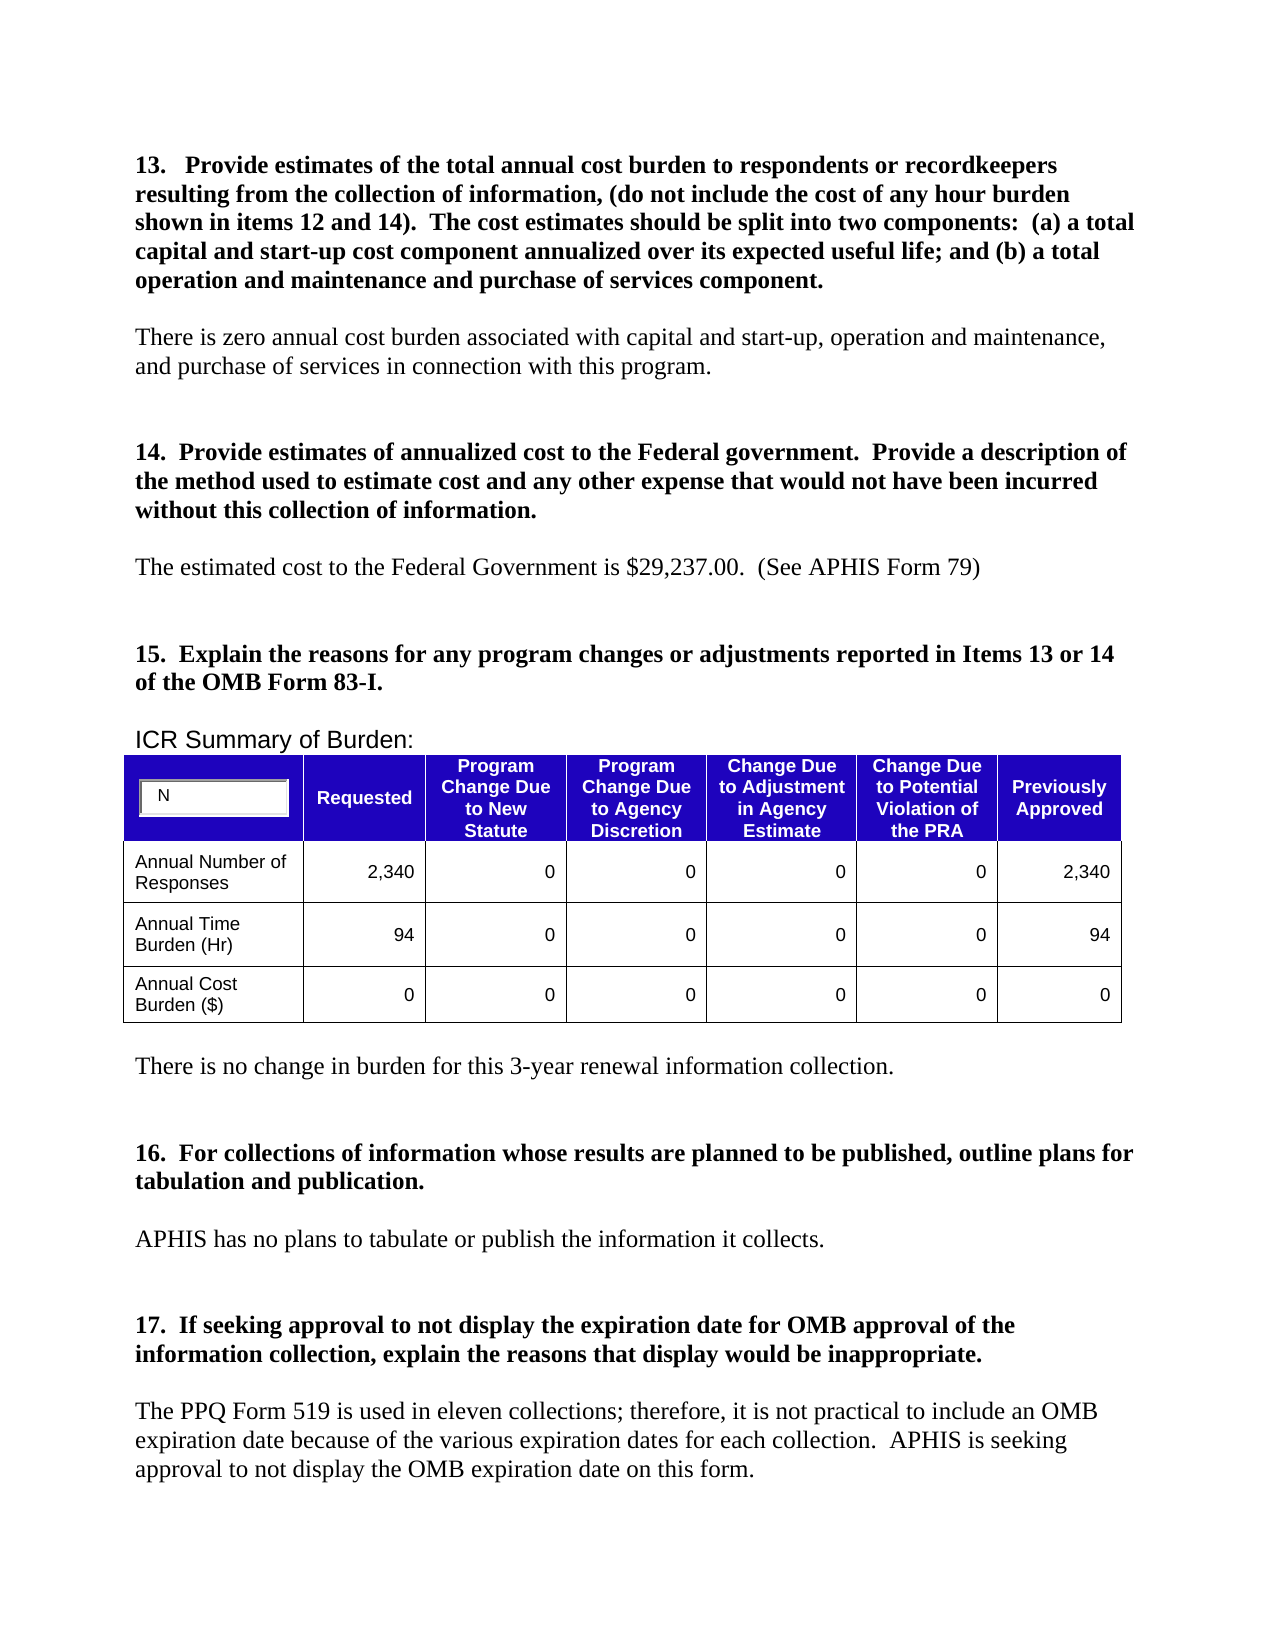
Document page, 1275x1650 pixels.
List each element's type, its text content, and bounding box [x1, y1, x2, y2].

table_cell 0 [707, 842, 856, 902]
table_cell 0 [426, 842, 566, 902]
table_cell 0 [857, 967, 997, 1022]
table_cell 0 [857, 842, 997, 902]
table_header ICR Summary of Burden: [124, 725, 1121, 754]
table_cell Annual Cost Burden ($) [124, 967, 303, 1022]
table_cell 0 [998, 967, 1121, 1022]
table_cell 2,340 [304, 842, 425, 902]
table_cell Previously Approved [998, 755, 1121, 841]
text 16. For collections of information whose results are planned to be published, outline plans for tabulation and publication. [135, 1138, 1140, 1195]
table_cell 2,340 [998, 842, 1121, 902]
text There is no change in burden for this 3-year renewal information collection. [135, 1051, 1140, 1080]
table_cell Annual Time Burden (Hr) [124, 903, 303, 966]
table_cell [124, 755, 303, 841]
table_cell 0 [857, 903, 997, 966]
table_cell 0 [707, 903, 856, 966]
table_cell Change Due to Potential Violation of the PRA [857, 755, 997, 841]
table_cell 94 [304, 903, 425, 966]
text 15. Explain the reasons for any program changes or adjustments reported in Items 13 or 14 of the OMB Form 83-I. [135, 639, 1140, 696]
table_cell 94 [998, 903, 1121, 966]
table_cell 0 [567, 842, 706, 902]
table_cell 0 [426, 903, 566, 966]
text 14. Provide estimates of annualized cost to the Federal government. Provide a description of the method used to estimate cost and any other expense that would not have been incurred without this collection of information. [135, 437, 1140, 524]
text The estimated cost to the Federal Government is $29,237.00. (See APHIS Form 79) [135, 552, 1140, 581]
table_cell 0 [426, 967, 566, 1022]
text APHIS has no plans to tabulate or publish the information it collects. [135, 1224, 1140, 1253]
text 13. Provide estimates of the total annual cost burden to respondents or recordkeepers resulting from the collection of information, (do not include the cost of any hour burden shown in items 12 and 14). The cost estimates should be split into two components: (a) a total capital and start-up cost component annualized over its expected useful life; and (b) a total operation and maintenance and purchase of services component. [135, 150, 1140, 294]
table_cell Requested [304, 755, 425, 841]
table_cell Change Due to Adjustment in Agency Estimate [707, 755, 856, 841]
table_cell 0 [707, 967, 856, 1022]
table_cell 0 [567, 903, 706, 966]
text The PPQ Form 519 is used in eleven collections; therefore, it is not practical to include an OMB expiration date because of the various expiration dates for each collection. APHIS is seeking approval to not display the OMB expiration date on this form. [135, 1396, 1140, 1483]
table_cell 0 [567, 967, 706, 1022]
table_cell 0 [304, 967, 425, 1022]
table_cell Program Change Due to New Statute [426, 755, 566, 841]
table_cell Annual Number of Responses [124, 842, 303, 902]
table_cell Program Change Due to Agency Discretion [567, 755, 706, 841]
text 17. If seeking approval to not display the expiration date for OMB approval of the information collection, explain the reasons that display would be inappropriate. [135, 1310, 1140, 1368]
text There is zero annual cost burden associated with capital and start-up, operation and maintenance, and purchase of services in connection with this program. [135, 322, 1140, 380]
